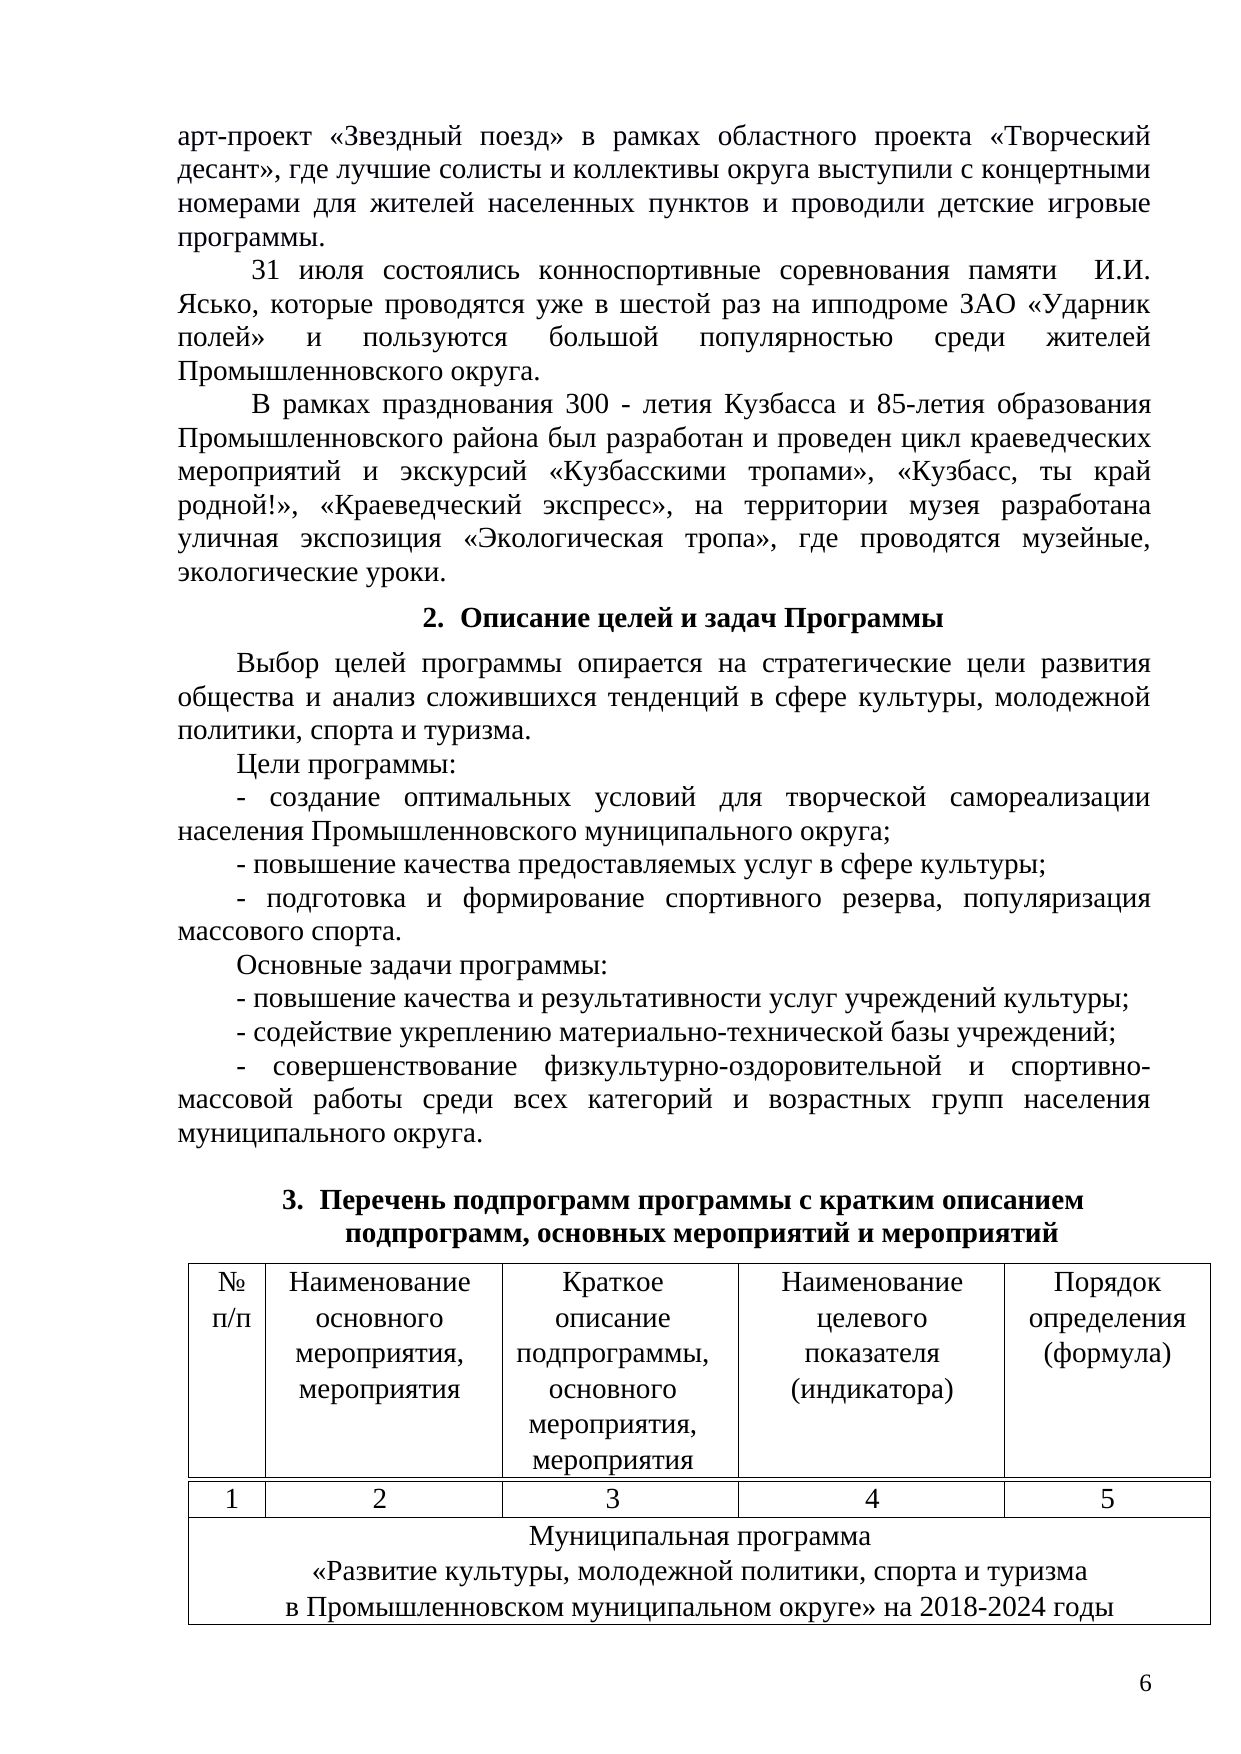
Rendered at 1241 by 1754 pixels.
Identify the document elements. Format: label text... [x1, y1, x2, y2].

list Перечень подпрограмм программы с кратким описанием подпрограмм, основных мероприятий и мероприятий [215, 1182, 1152, 1249]
table_header Наименование основного мероприятия, мероприятия [266, 1264, 502, 1477]
table_header 5 [1005, 1482, 1210, 1517]
table_cell Муниципальная программа «Развитие культуры, молодежной политики, спорта и туризма в Промышленновском муниципальном округе» на 2018-2024 годы [189, 1518, 1210, 1624]
text В рамках празднования 300 - летия Кузбасса и 85-летия образования Промышленновского района был разработан и проведен цикл краеведческих мероприятий и экскурсий «Кузбасскими тропами», «Кузбасс, ты край родной!», «Краеведческий экспресс», на территории музея разработана уличная экспозиция «Экологическая тропа», где проводятся музейные, экологические уроки. [177, 386, 1152, 588]
table_header Наименование целевого показателя (индикатора) [739, 1264, 1004, 1477]
text - содействие укреплению материально-технической базы учреждений; [177, 1014, 1152, 1048]
text 31 июля состоялись конноспортивные соревнования памяти И.И. Ясько, которые проводятся уже в шестой раз на ипподроме ЗАО «Ударник полей» и пользуются большой популярностью среди жителей Промышленновского округа. [177, 252, 1152, 386]
text Выбор целей программы опирается на стратегические цели развития общества и анализ сложившихся тенденций в сфере культуры, молодежной политики, спорта и туризма. [177, 645, 1152, 746]
text - совершенствование физкультурно-оздоровительной и спортивно-массовой работы среди всех категорий и возрастных групп населения муниципального округа. [177, 1048, 1152, 1148]
list Описание целей и задач Программы [215, 600, 1152, 633]
text Цели программы: [177, 746, 1152, 779]
text - повышение качества и результативности услуг учреждений культуры; [177, 981, 1152, 1014]
text Основные задачи программы: [177, 947, 1152, 981]
table_header Краткое описание подпрограммы, основного мероприятия, мероприятия [503, 1264, 738, 1477]
table_header 4 [739, 1482, 1004, 1517]
table_header Порядок определения (формула) [1005, 1264, 1210, 1477]
text - создание оптимальных условий для творческой самореализации населения Промышленновского муниципального округа; [177, 779, 1152, 846]
text - подготовка и формирование спортивного резерва, популяризация массового спорта. [177, 880, 1152, 947]
table_header 3 [503, 1482, 738, 1517]
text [177, 118, 1152, 252]
text - повышение качества предоставляемых услуг в сфере культуры; [177, 846, 1152, 880]
table_header 1 [189, 1482, 265, 1517]
table_header 2 [266, 1482, 502, 1517]
table_header № п/п [189, 1264, 265, 1477]
